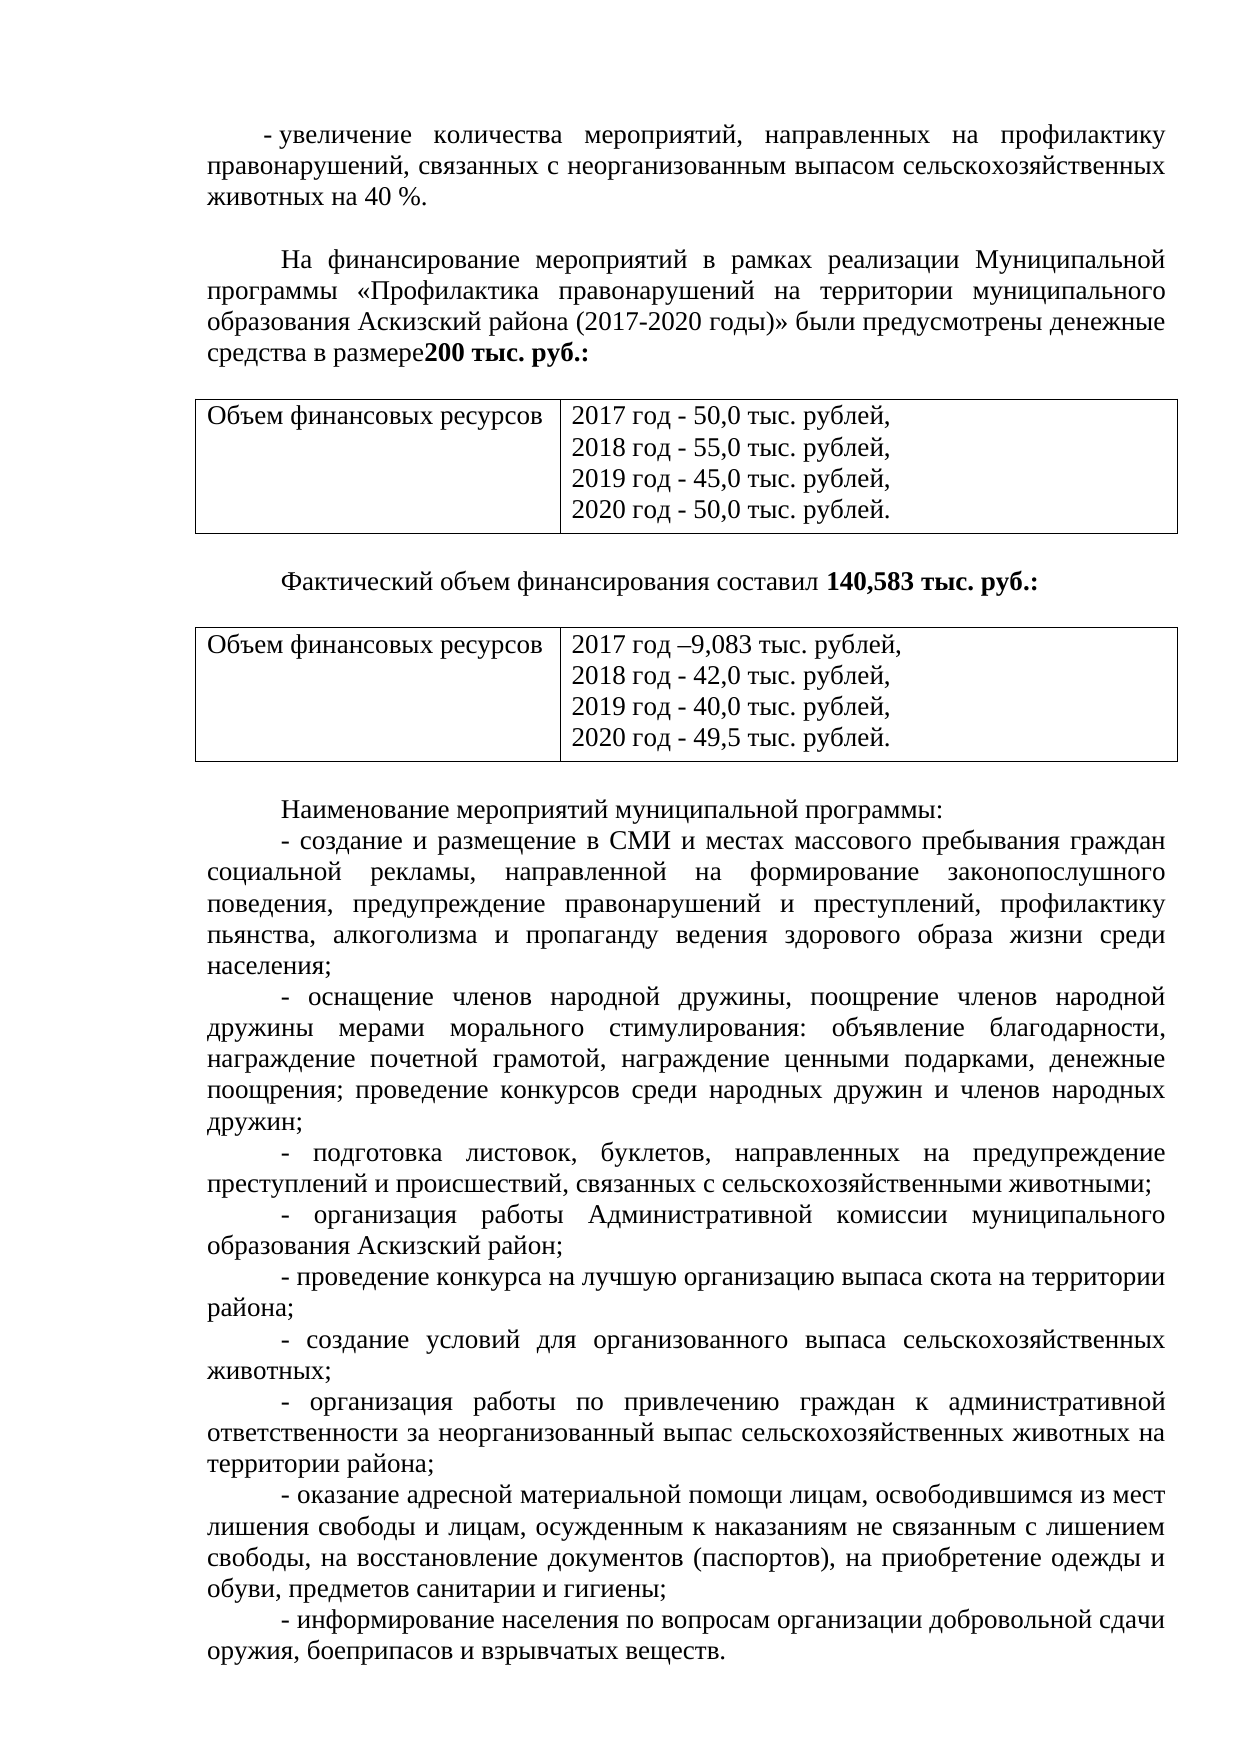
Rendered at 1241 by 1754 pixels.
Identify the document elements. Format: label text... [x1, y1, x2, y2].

text - информирование населения по вопросам организации добровольной сдачи оружия, боеприпасов и взрывчатых веществ. [207, 1603, 1167, 1665]
text - создание условий для организованного выпаса сельскохозяйственных животных; [207, 1323, 1167, 1385]
text - оказание адресной материальной помощи лицам, освободившимся из мест лишения свободы и лицам, осужденным к наказаниям не связанным с лишением свободы, на восстановление документов (паспортов), на приобретение одежды и обуви, предметов санитарии и гигиены; [207, 1478, 1167, 1603]
text Фактический объем финансирования составил 140,583 тыс. руб.: [207, 565, 1167, 596]
text На финансирование мероприятий в рамках реализации Муниципальной программы «Профилактика правонарушений на территории муниципального образования Аскизский района (2017-2020 годы)» были предусмотрены денежные средства в размере200 тыс. руб.: [207, 243, 1167, 367]
text - оснащение членов народной дружины, поощрение членов народной дружины мерами морального стимулирования: объявление благодарности, награждение почетной грамотой, награждение ценными подарками, денежные поощрения; проведение конкурсов среди народных дружин и членов народных дружин; [207, 980, 1167, 1136]
text - организация работы по привлечению граждан к административной ответственности за неорганизованный выпас сельскохозяйственных животных на территории района; [207, 1385, 1167, 1478]
text Наименование мероприятий муниципальной программы: [207, 793, 1167, 824]
table_header Объем финансовых ресурсов [196, 628, 560, 761]
text - создание и размещение в СМИ и местах массового пребывания граждан социальной рекламы, направленной на формирование законопослушного поведения, предупреждение правонарушений и преступлений, профилактику пьянства, алкоголизма и пропаганду ведения здорового образа жизни среди населения; [207, 824, 1167, 980]
table_header 2017 год - 50,0 тыс. рублей, 2018 год - 55,0 тыс. рублей, 2019 год - 45,0 тыс. рублей, 2020 год - 50,0 тыс. рублей. [561, 400, 1177, 532]
text - увеличение количества мероприятий, направленных на профилактику правонарушений, связанных с неорганизованным выпасом сельскохозяйственных животных на 40 %. [207, 118, 1167, 212]
table_header 2017 год –9,083 тыс. рублей, 2018 год - 42,0 тыс. рублей, 2019 год - 40,0 тыс. рублей, 2020 год - 49,5 тыс. рублей. [561, 628, 1177, 761]
text - организация работы Административной комиссии муниципального образования Аскизский район; [207, 1198, 1167, 1260]
text - проведение конкурса на лучшую организацию выпаса скота на территории района; [207, 1260, 1167, 1323]
table_header Объем финансовых ресурсов [196, 400, 560, 532]
text - подготовка листовок, буклетов, направленных на предупреждение преступлений и происшествий, связанных с сельскохозяйственными животными; [207, 1136, 1167, 1198]
